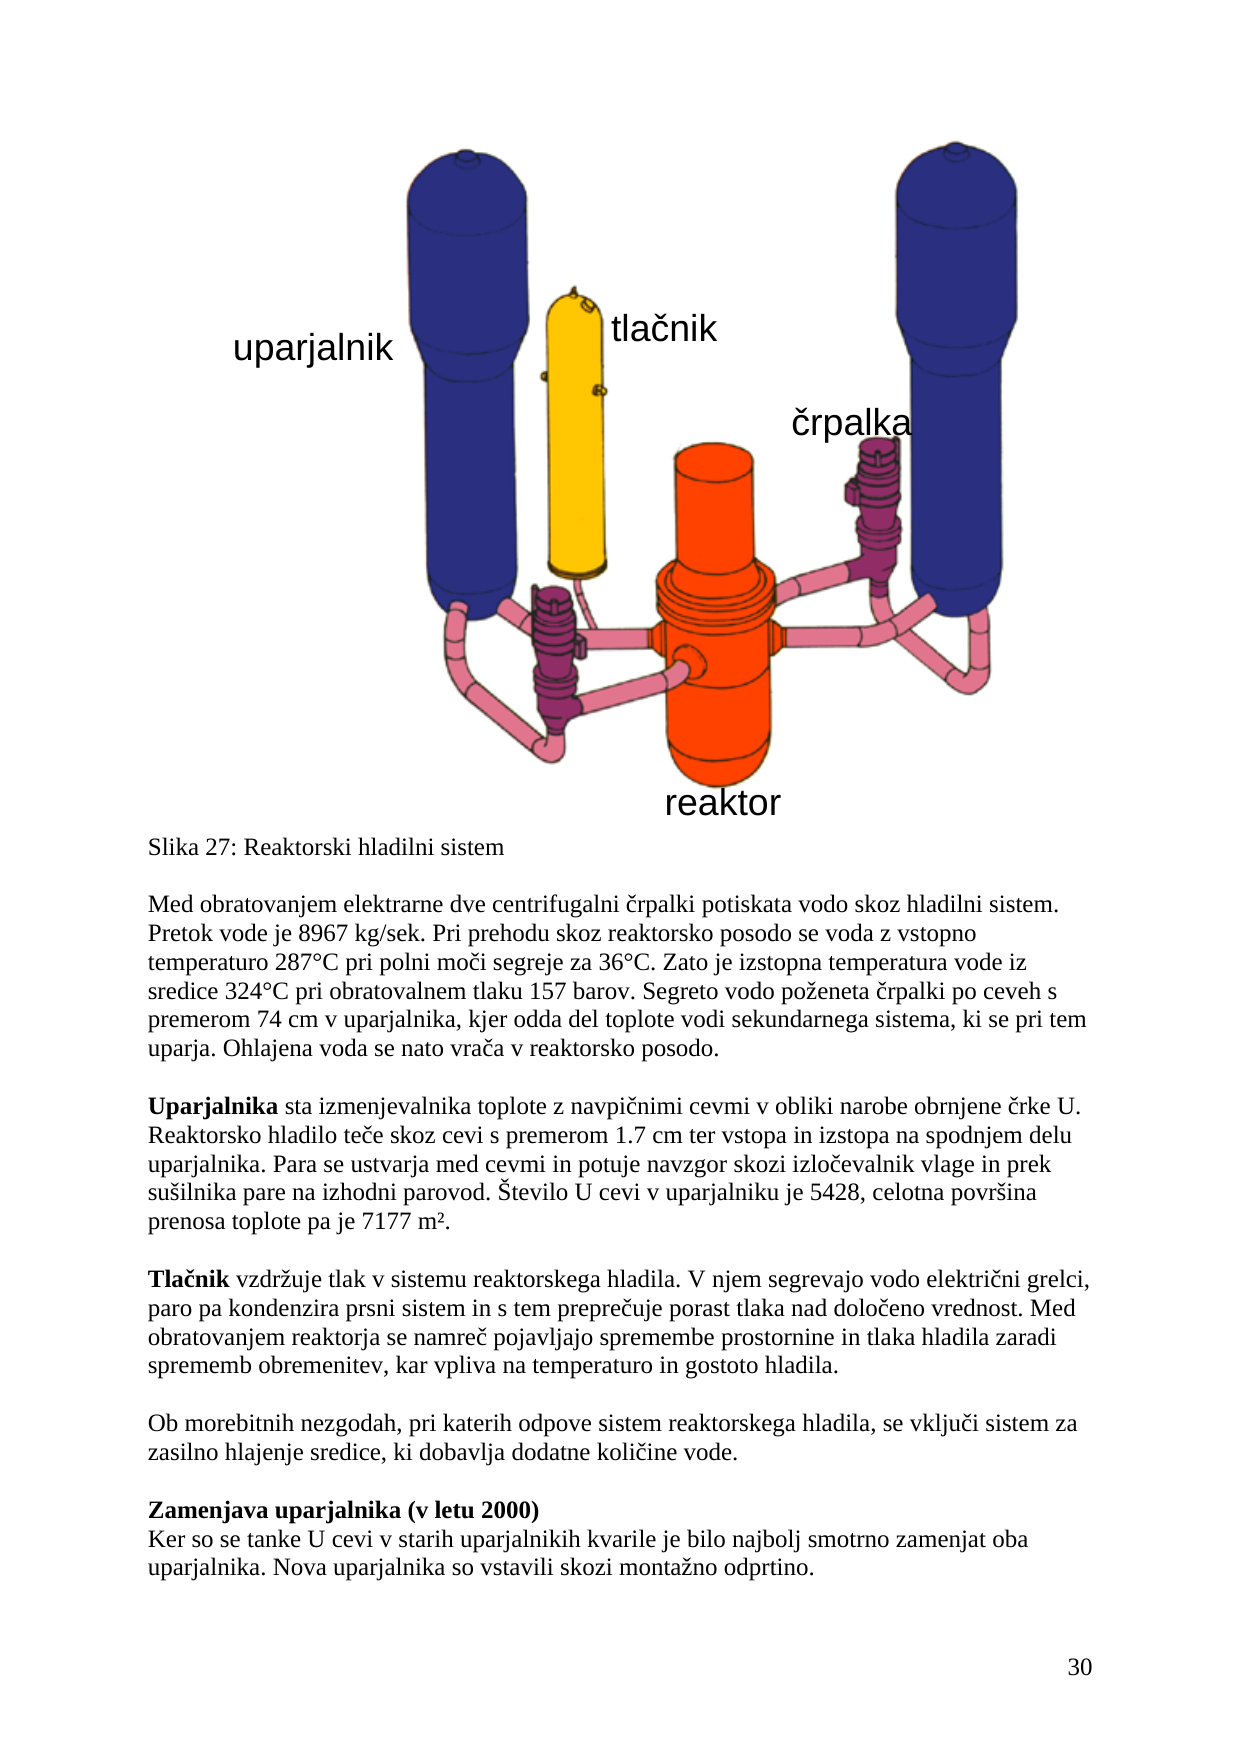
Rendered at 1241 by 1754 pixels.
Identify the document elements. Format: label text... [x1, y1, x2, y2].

text Uparjalnika sta izmenjevalnika toplote z navpičnimi cevmi v obliki narobe obrnjene črke U. Reaktorsko hladilo teče skoz cevi s premerom ter vstopa in izstopa na spodnjem delu uparjalnika. Para se ustvarja med cevmi in potuje navzgor skozi izločevalnik vlage in prek sušilnika pare na izhodni parovod. Število U cevi v uparjalniku je 5428, celotna površina prenosa toplote pa je . [148, 1091, 1093, 1235]
text Tlačnik vzdržuje tlak v sistemu reaktorskega hladila. V njem segrevajo vodo električni grelci, paro pa kondenzira prsni sistem in s tem preprečuje porast tlaka nad določeno vrednost. Med obratovanjem reaktorja se namreč pojavljajo spremembe prostornine in tlaka hladila zaradi sprememb obremenitev, kar vpliva na temperaturo in gostoto hladila. [148, 1264, 1093, 1379]
text Ob morebitnih nezgodah, pri katerih odpove sistem reaktorskega hladila, se vključi sistem za zasilno hlajenje sredice, ki dobavlja dodatne količine vode. [148, 1408, 1093, 1466]
text Zamenjava uparjalnika (v letu 2000) [148, 1495, 1093, 1524]
text Med obratovanjem elektrarne dve centrifugalni črpalki potiskata vodo skoz hladilni sistem. Pretok vode je 8967 kg/sek. Pri prehodu skoz reaktorsko posodo se voda z vstopno temperaturo pri polni moči segreje za . Zato je izstopna temperatura vode iz sredice pri obratovalnem tlaku 157 barov. Segreto vodo poženeta črpalki po ceveh s premerom v uparjalnika, kjer odda del toplote vodi sekundarnega sistema, ki se pri tem uparja. Ohlajena voda se nato vrača v reaktorsko posodo. [148, 889, 1093, 1062]
text Slika 27: Reaktorski hladilni sistem [148, 832, 1093, 861]
picture [391, 130, 1031, 799]
text Ker so se tanke U cevi v starih uparjalnikih kvarile je bilo najbolj smotrno zamenjat oba uparjalnika. Nova uparjalnika so vstavili skozi montažno odprtino. [148, 1524, 1093, 1581]
